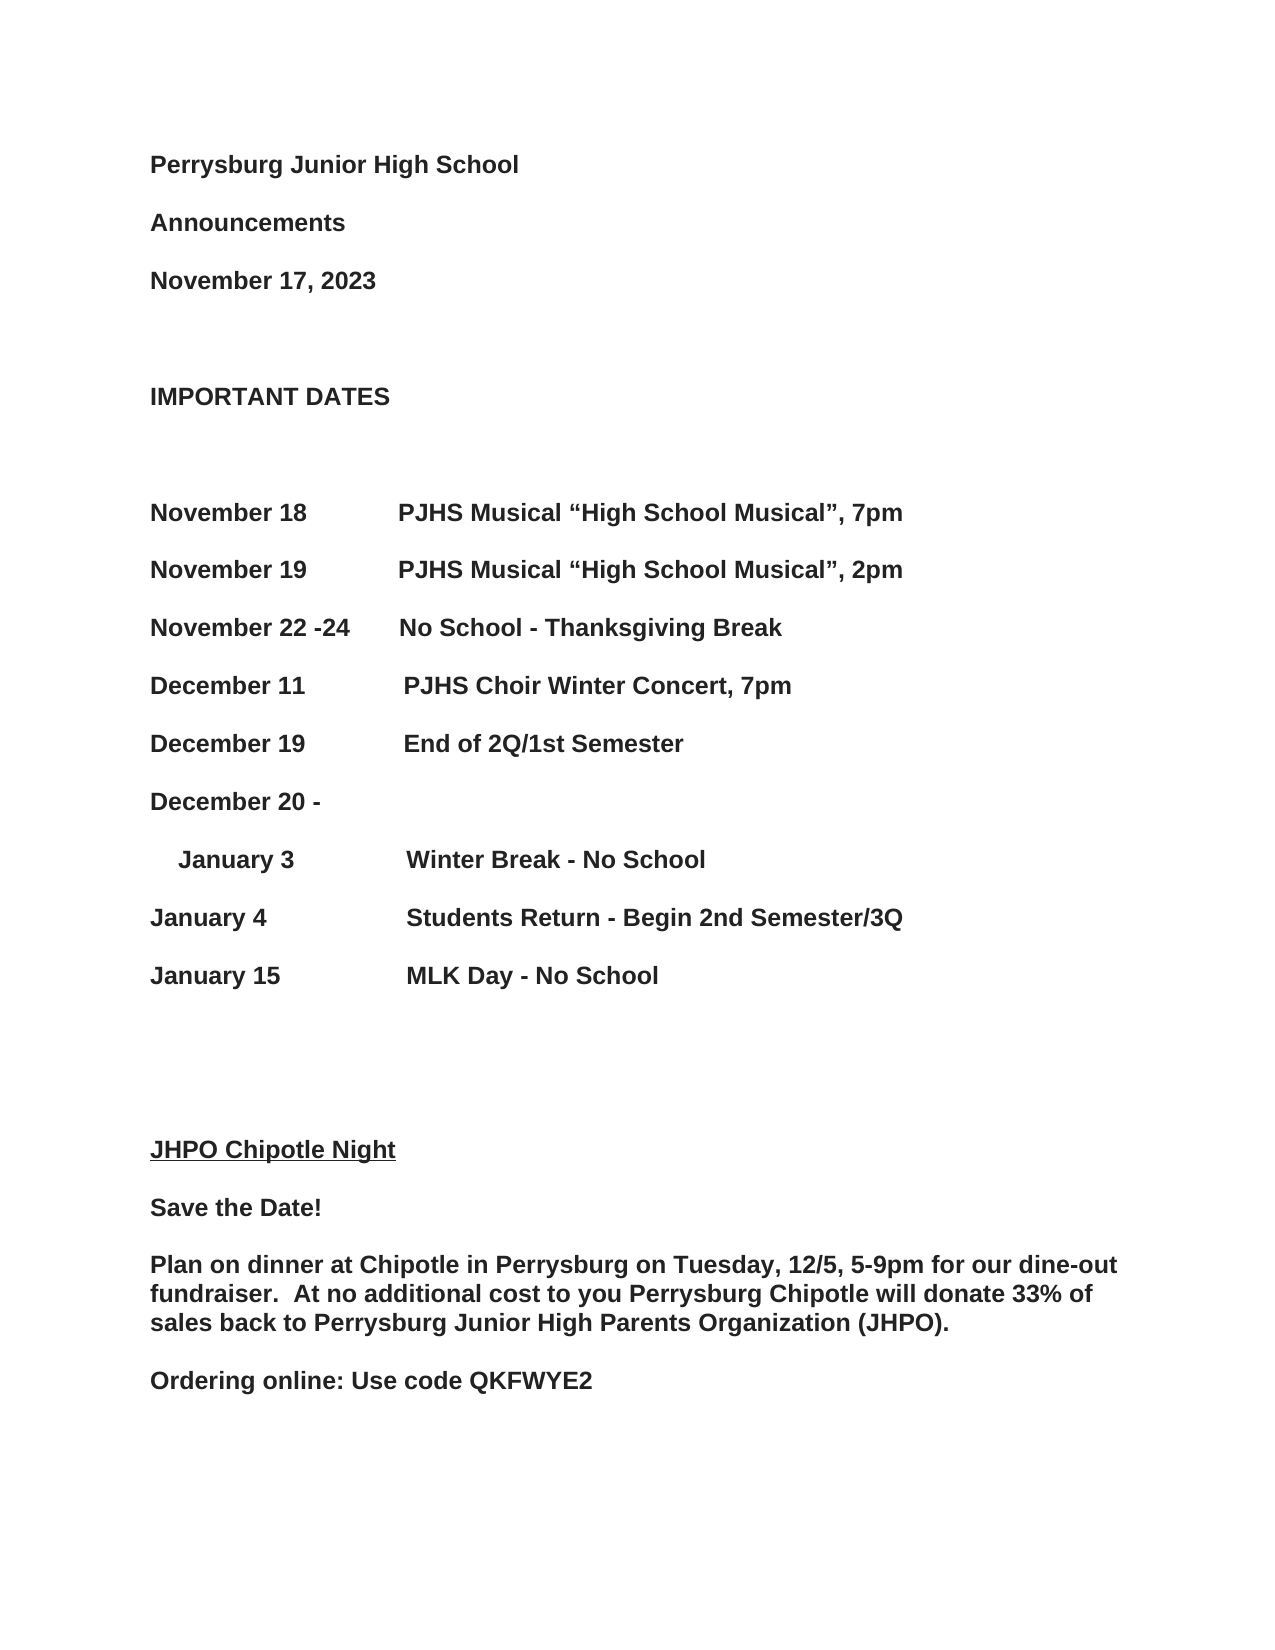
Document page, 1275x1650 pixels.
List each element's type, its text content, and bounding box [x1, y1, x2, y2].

text Ordering online: Use code QKFWYE2 [150, 1366, 1125, 1394]
text December 20 - [150, 787, 1125, 816]
text December 11 PJHS Choir Winter Concert, 7pm [150, 671, 1125, 700]
text Announcements [150, 208, 1125, 237]
text JHPO Chipotle Night [150, 1134, 1125, 1163]
text Perrysburg Junior High School [150, 150, 1125, 179]
text Save the Date! [150, 1192, 1125, 1221]
text December 19 End of 2Q/1st Semester [150, 729, 1125, 758]
text November 22 -24 No School - Thanksgiving Break [150, 613, 1125, 642]
text January 15 MLK Day - No School [150, 961, 1125, 989]
text November 19 PJHS Musical “High School Musical”, 2pm [150, 555, 1125, 584]
text January 3 Winter Break - No School [150, 845, 1125, 874]
text IMPORTANT DATES [150, 382, 1125, 410]
text November 18 PJHS Musical “High School Musical”, 7pm [150, 497, 1125, 526]
text January 4 Students Return - Begin 2nd Semester/3Q [150, 903, 1125, 932]
text November 17, 2023 [150, 266, 1125, 294]
text Plan on dinner at Chipotle in Perrysburg on Tuesday, 12/5, 5-9pm for our dine-out fundraiser. At no additional cost to you Perrysburg Chipotle will donate 33% of sales back to Perrysburg Junior High Parents Organization (JHPO). [150, 1250, 1125, 1337]
